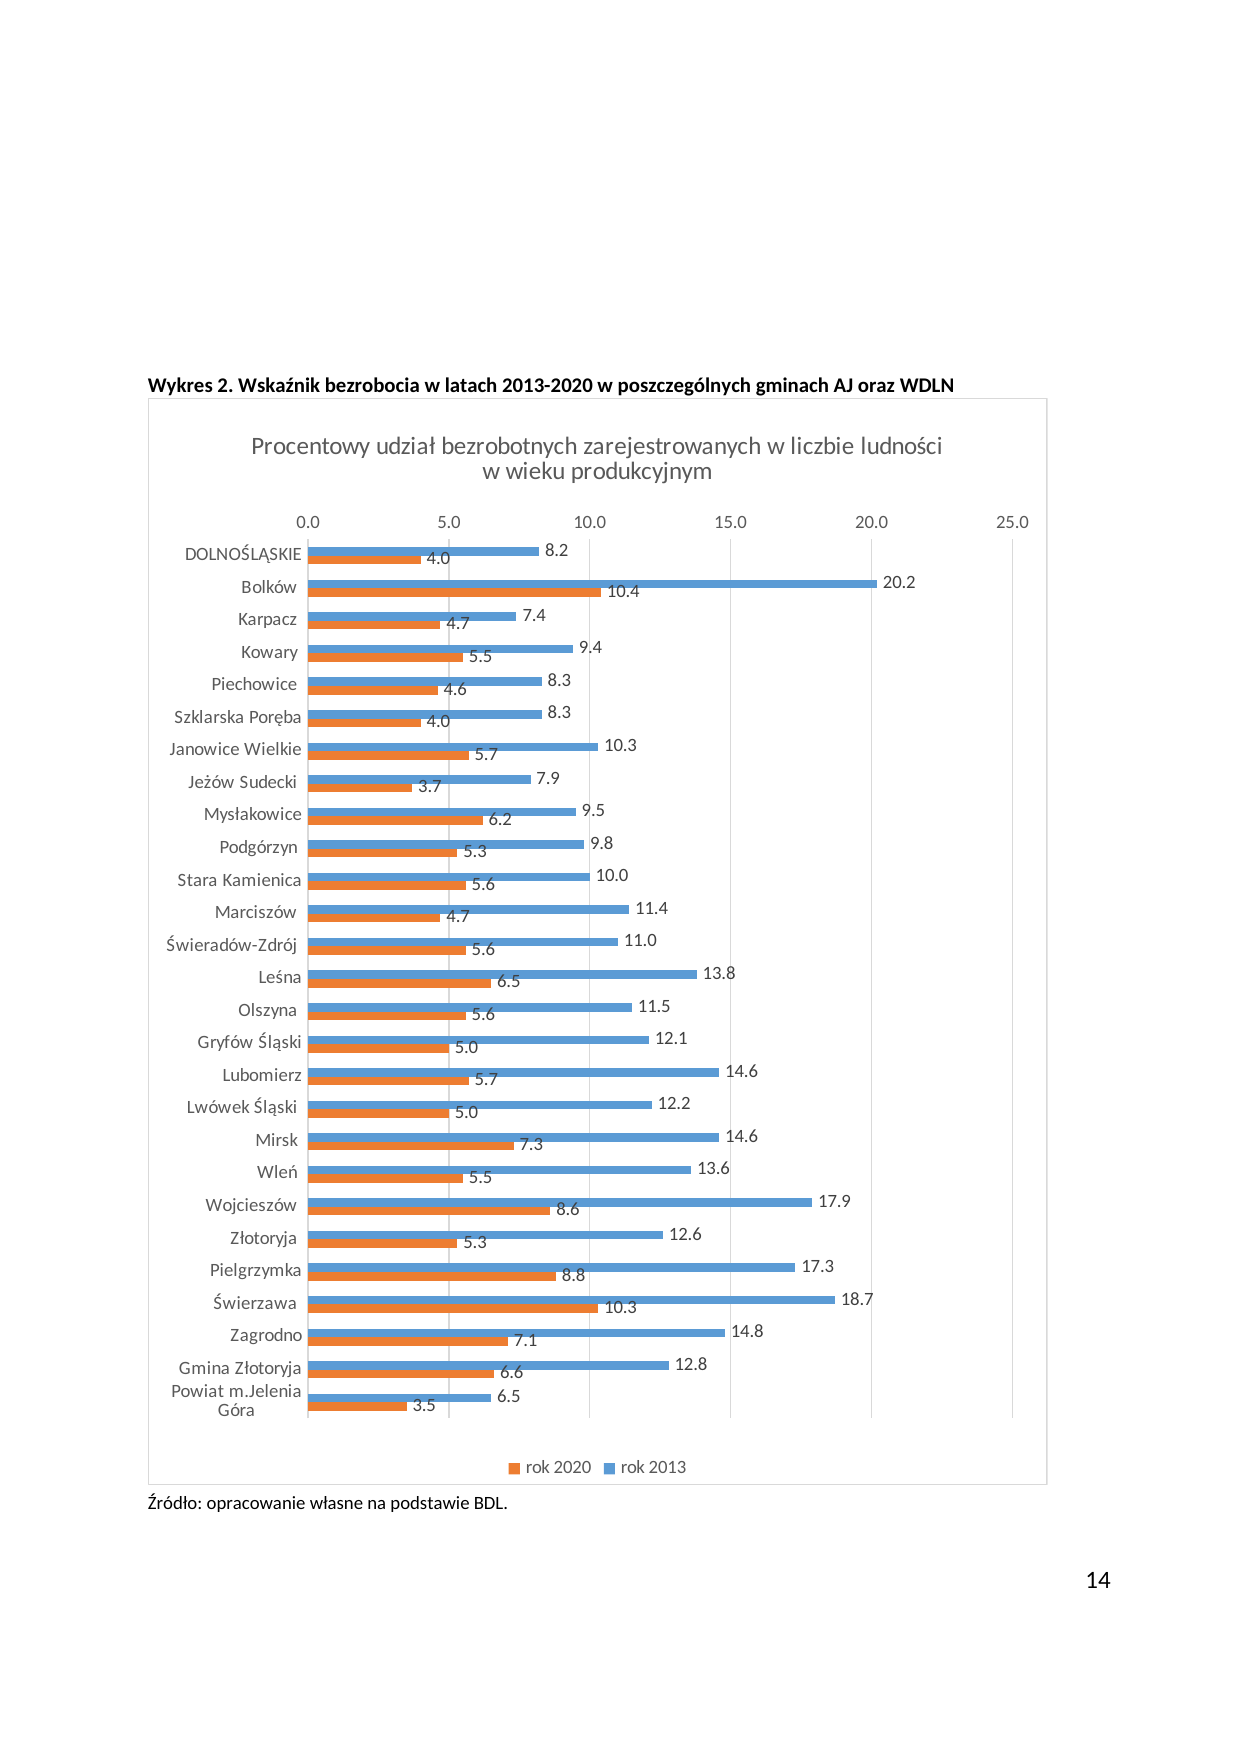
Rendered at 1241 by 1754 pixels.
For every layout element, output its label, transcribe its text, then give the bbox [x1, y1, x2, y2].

text Wykres 2. Wskaźnik bezrobocia w latach 2013-2020 w poszczególnych gminach AJ oraz WDLN [148, 372, 1110, 398]
text Źródło: opracowanie własne na podstawie BDL. [148, 1491, 1110, 1514]
